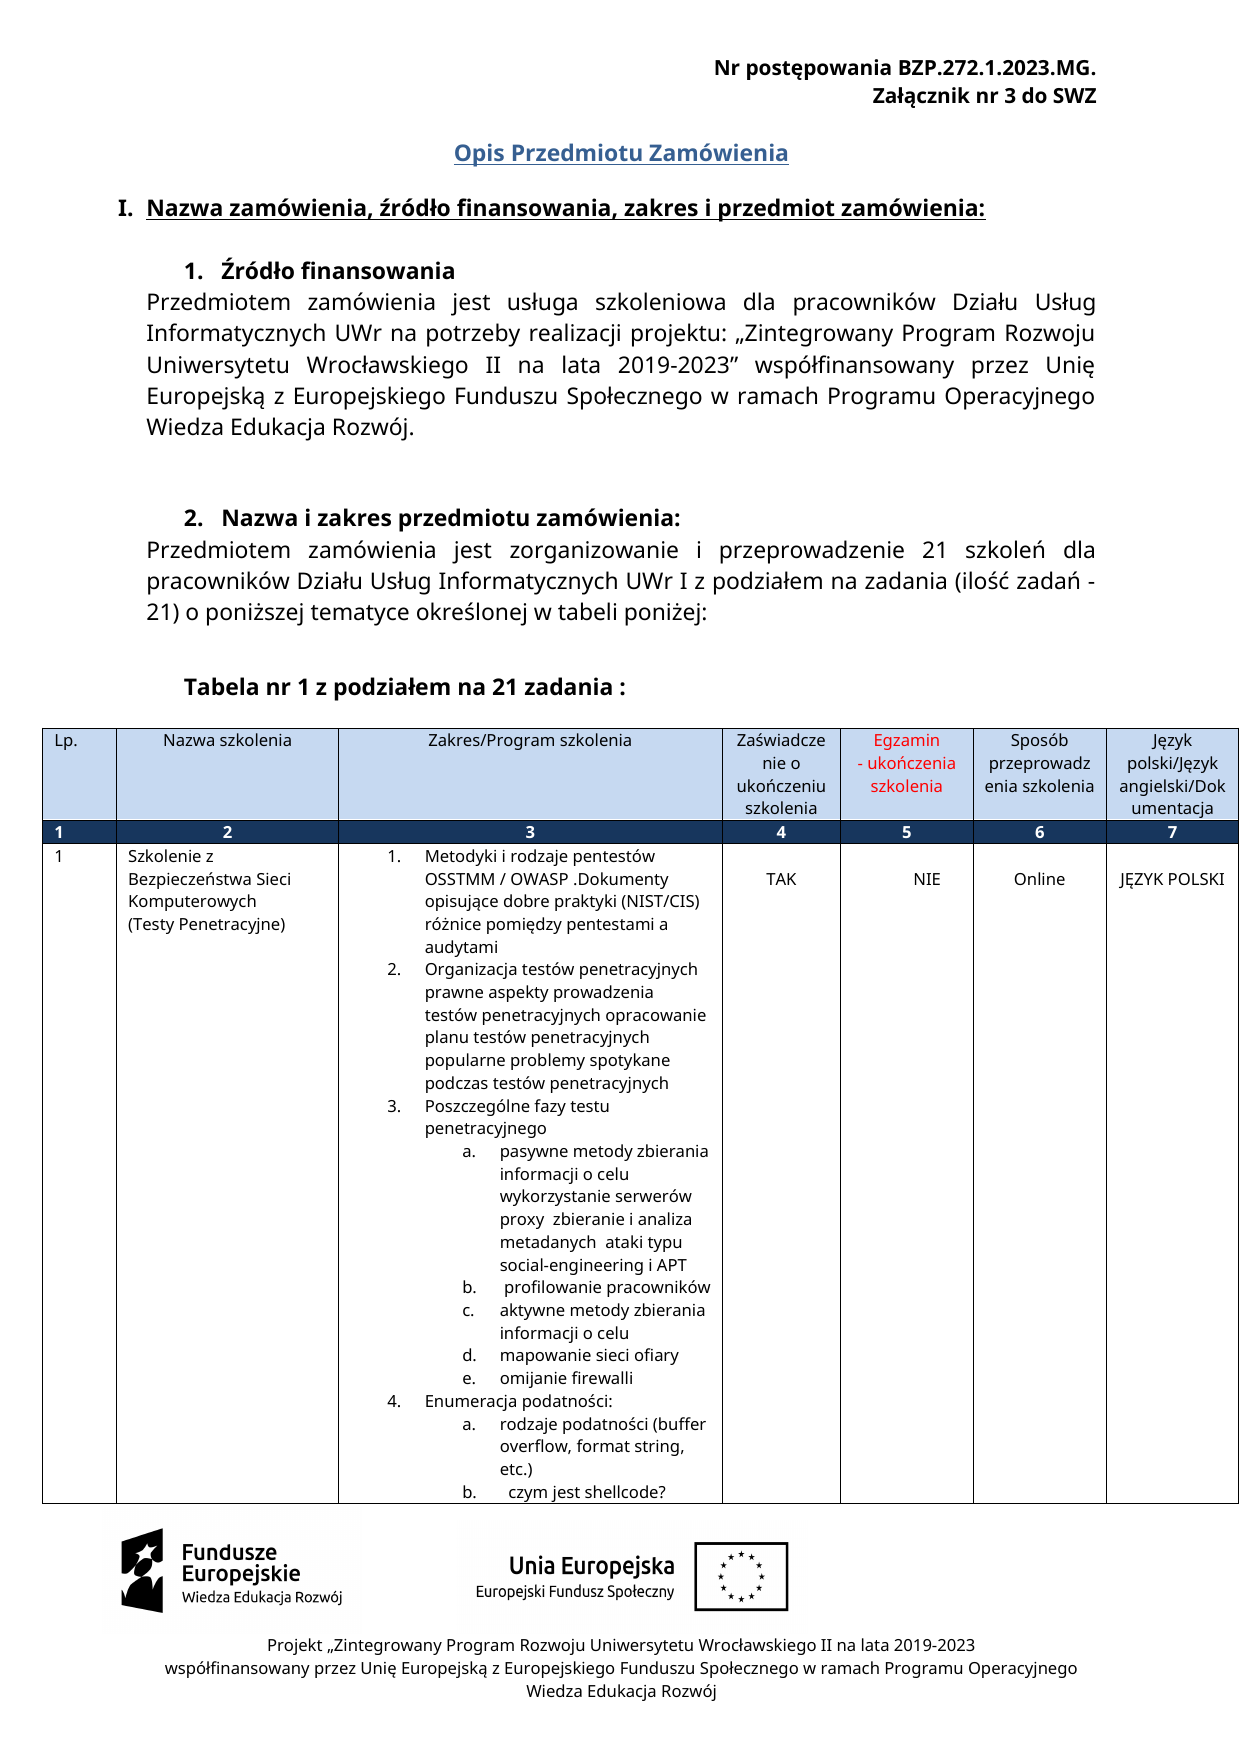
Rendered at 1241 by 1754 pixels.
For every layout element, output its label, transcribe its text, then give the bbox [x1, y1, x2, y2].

list Nazwa zamówienia, źródło finansowania, zakres i przedmiot zamówienia: [118, 192, 1096, 223]
table_header Zaświadczenie o ukończeniu szkolenia [723, 729, 840, 819]
table_cell 7 [1107, 821, 1238, 843]
subtitle Opis Przedmiotu Zamówienia [146, 137, 1096, 168]
table_header Zakres/Program szkolenia [339, 729, 722, 819]
table_header Nazwa szkolenia [117, 729, 338, 819]
text Przedmiotem zamówienia jest usługa szkoleniowa dla pracowników Działu Usług Informatycznych UWr na potrzeby realizacji projektu: „Zintegrowany Program Rozwoju Uniwersytetu Wrocławskiego II na lata 2019-2023” współfinansowany przez Unię Europejską z Europejskiego Funduszu Społecznego w ramach Programu Operacyjnego Wiedza Edukacja Rozwój. [146, 286, 1096, 442]
list Nazwa i zakres przedmiotu zamówienia: [184, 502, 1096, 533]
picture [456, 1520, 808, 1634]
table_cell 4 [723, 821, 840, 843]
table_cell Szkolenie z Bezpieczeństwa Sieci Komputerowych (Testy Penetracyjne) [117, 844, 338, 1503]
text Przedmiotem zamówienia jest zorganizowanie i przeprowadzenie 21 szkoleń dla pracowników Działu Usług Informatycznych UWr I z podziałem na zadania (ilość zadań - 21) o poniższej tematyce określonej w tabeli poniżej: [146, 533, 1096, 627]
table_cell 3 [339, 821, 722, 843]
list Źródło finansowania [184, 255, 1096, 286]
table_header Język polski/Język angielski/Dokumentacja [1107, 729, 1238, 819]
table_cell 1 [43, 821, 116, 843]
table_cell JĘZYK POLSKI [1107, 844, 1238, 1503]
table_header Sposób przeprowadzenia szkolenia [974, 729, 1106, 819]
table_cell Online [974, 844, 1106, 1503]
table_cell 5 [841, 821, 973, 843]
list Tabela nr 1 z podziałem na 21 zadania : [183, 671, 1096, 702]
table_cell TAK [723, 844, 840, 1503]
table_cell 1 [43, 844, 116, 1503]
table_header Lp. [43, 729, 116, 819]
picture [101, 1507, 362, 1634]
table_cell 6 [974, 821, 1106, 843]
table_cell NIE [841, 844, 973, 1503]
table_cell 2 [117, 821, 338, 843]
table_header Egzamin - ukończenia szkolenia [841, 729, 973, 819]
